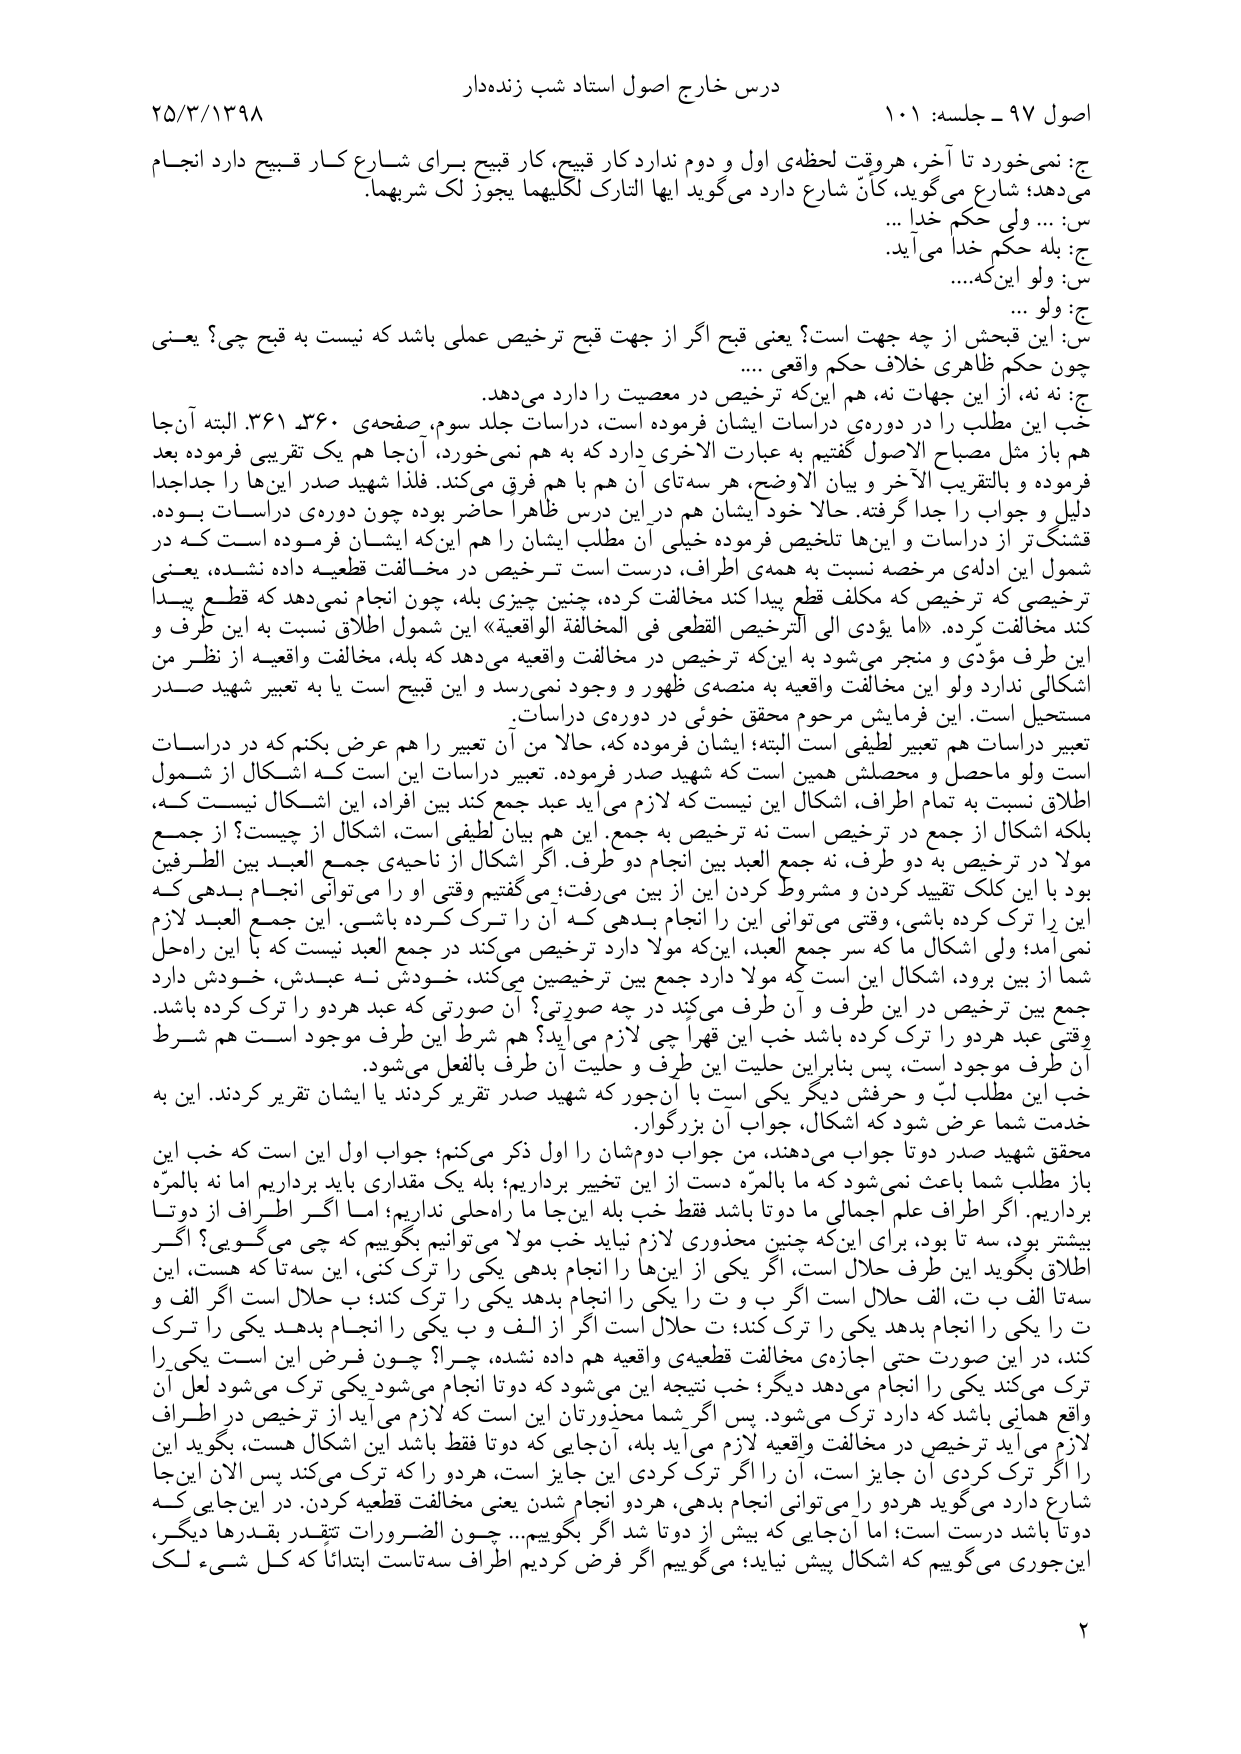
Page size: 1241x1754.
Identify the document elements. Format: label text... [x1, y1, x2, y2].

text ج: بله حکم خدا می‌آید. [150, 237, 1090, 267]
text ج: ولو ... [150, 296, 1090, 325]
text ج: نمی‌خورد تا آخر، هروقت لحظه‌ی اول و دوم ندارد کار قبیح، کار قبیح برای شارع کار قبیح دارد انجام می‌دهد؛ شارع می‌گوید، کأنّ شارع دارد می‌گوید ایها التارک لکلیهما یجوز لک شربهما. [150, 150, 1090, 208]
text س: این قبحش از چه جهت است؟ یعنی قبح اگر از جهت قبح ترخیص عملی باشد که نیست به قبح چی؟ یعنی چون حکم ظاهری خلاف حکم واقعی .... [150, 325, 1090, 383]
text س: ... ولی حکم خدا ... [150, 208, 1090, 237]
text خب این مطلب لبّ و حرفش دیگر یکی است با آن‌‌جور که شهید صدر تقریر کردند یا ایشان تقریر کردند. این به خدمت شما عرض شود که اشکال، جواب آن بزرگوار. [150, 1083, 1090, 1142]
text س: ولو این‌که.... [150, 267, 1090, 296]
text خب این مطلب را در دوره‌ی دراسات ایشان فرموده است، دراسات جلد سوم، صفحه‌ی 360، 361. البته آن‌جا هم باز مثل مصباح الاصول گفتیم به عبارت الاخری دارد که به هم نمی‌خورد، آن‌جا هم یک تقریبی فرموده بعد فرموده و بالتقریب الآخر و بیان الاوضح، هر سه‌تای آن هم با هم فرق می‌کند. فلذا شهید صدر این‌ها را جداجدا دلیل‌ و جواب‌ را جدا گرفته. حالا خود ایشان هم در این درس ظاهراً حاضر بوده چون دوره‌ی دراسات بوده. قشنگ‌تر از دراسات و این‌ها تلخیص فرموده خیلی آن مطلب ایشان را هم این‌که ایشان فرموده است که در شمول این ادله‌ی مرخصه نسبت به همه‌ی اطراف، درست است ترخیص در مخالفت قطعیه داده نشده، یعنی ترخیصی که ترخیص که مکلف قطع پیدا کند مخالفت کرده، چنین چیزی بله، چون انجام نمی‌دهد که قطع پیدا کند مخالفت کرده. «اما یؤدی الی الترخیص القطعی فی المخالفة الواقعیة» این شمول اطلاق نسبت به این طرف و این طرف مؤدّی و منجر می‌شود به این‌که ترخیص در مخالفت واقعیه می‌دهد که بله، مخالفت واقعیه از نظر من اشکالی ندارد ولو این‌ مخالفت واقعیه به منصه‌ی ظهور و وجود نمی‌رسد و این قبیح است یا به تعبیر شهید صدر مستحیل است. این فرمایش مرحوم محقق خوئی در دوره‌ی دراسات. [150, 412, 1090, 733]
text تعبیر دراسات هم تعبیر لطیفی است البته؛ ایشان فرموده که، حالا من آن تعبیر را هم عرض بکنم که در دراسات است ولو ماحصل و محصلش همین است که شهید صدر فرموده. تعبیر دراسات این است که اشکال از شمول اطلاق نسبت به تمام اطراف، اشکال این نیست که لازم می‌آید عبد جمع کند بین افراد، این اشکال نیست که، بلکه اشکال از جمع در ترخیص است نه ترخیص به جمع. این هم بیان لطیفی است، اشکال از چیست؟ از جمع مولا در ترخیص به دو طرف، نه جمع العبد بین انجام دو طرف. اگر اشکال از ناحیه‌ی جمع العبد بین الطرفین بود با این کلک تقیید کردن و مشروط کردن این از بین می‌رفت؛ می‌گفتیم وقتی او را می‌توانی انجام بدهی که این را ترک کرده باشی، وقتی می‌توانی این را انجام بدهی که آن را ترک کرده باشی. این جمع العبد لازم نمی‌آمد؛ ولی اشکال ما که سر جمع العبد، این‌که مولا دارد ترخیص می‌کند در جمع‌ العبد نیست که با این راه‌حل شما از بین برود، اشکال این است که مولا دارد جمع بین ترخیصین می‌کند، خودش نه عبدش، خودش دارد جمع بین ترخیص در این طرف و آن طرف می‌کند در چه صورتی؟ آن صورتی که عبد هردو را ترک کرده باشد. وقتی عبد هردو را ترک کرده باشد خب این قهراً چی لازم می‌آید؟ هم شرط این طرف موجود است هم شرط آن طرف موجود است، پس بنابراین حلیت این‌ طرف و حلیت آن طرف بالفعل می‌شود. [150, 733, 1090, 1083]
text ج: نه نه، از این جهات نه، هم این‌که ترخیص در معصیت را دارد می‌دهد. [150, 383, 1090, 412]
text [150, 1142, 1090, 1579]
